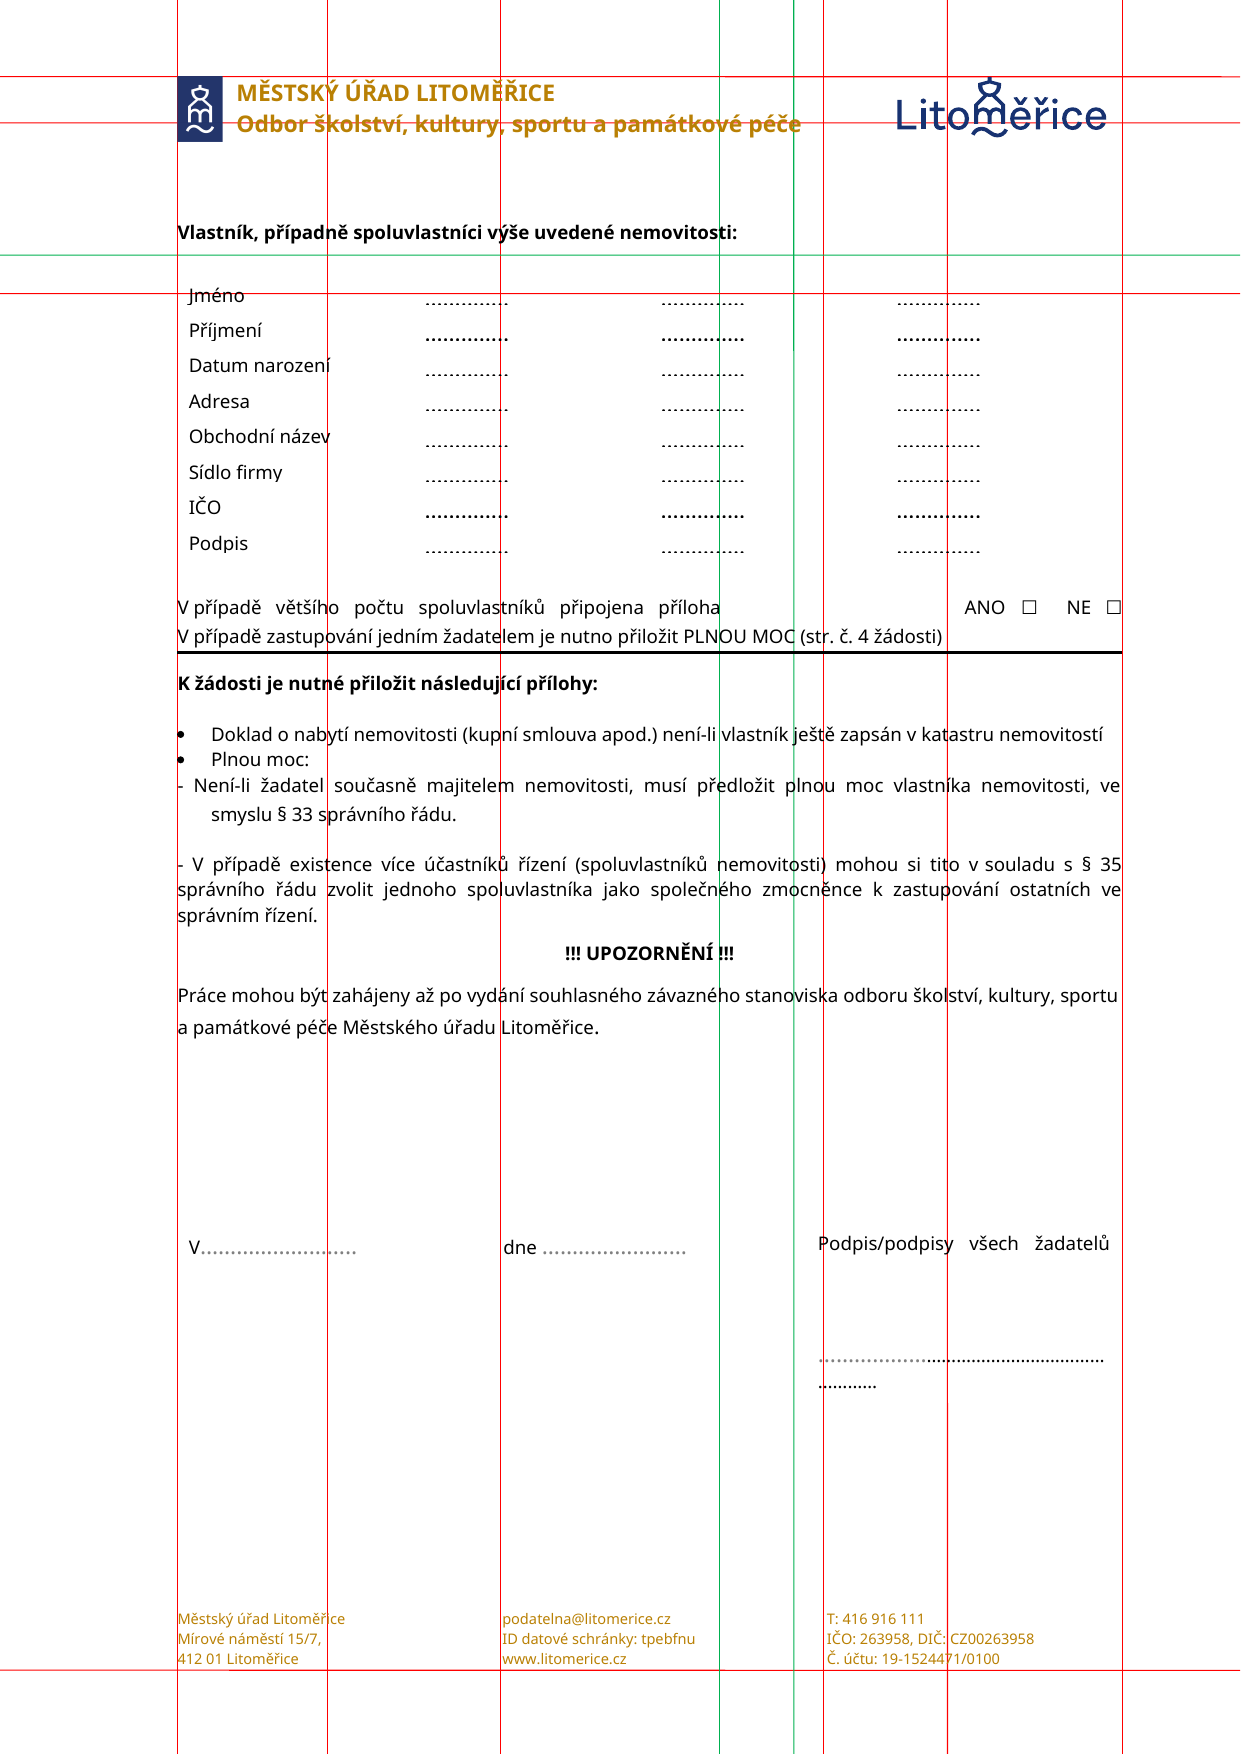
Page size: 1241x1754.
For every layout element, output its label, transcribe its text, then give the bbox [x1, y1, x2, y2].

text V případě většího počtu spoluvlastníků připojena příloha ANO NE V případě zastupování jedním žadatelem je nutno přiložit PLNOU MOC (str. č. 4 žádosti) [177, 594, 1122, 651]
text !!! UPOZORNĚNÍ !!! [177, 940, 1122, 966]
text - Není-li žadatel současně majitelem nemovitosti, musí předložit plnou moc vlastníka nemovitosti, ve smyslu § 33 správního řádu. [177, 772, 1122, 827]
list Doklad o nabytí nemovitosti (kupní smlouva apod.) není-li vlastník ještě zapsán v katastru nemovitostí [177, 721, 1120, 746]
table_cell Sídlo firmy [177, 446, 413, 482]
table_cell Adresa [177, 376, 413, 411]
table_header dne [492, 1217, 806, 1407]
list Plnou moc: [177, 746, 1120, 772]
table_cell IČO [177, 482, 413, 517]
text - V případě existence více účastníků řízení (spoluvlastníků nemovitosti) mohou si tito v souladu s § 35 správního řádu zvolit jednoho spoluvlastníka jako společného zmocněnce k zastupování ostatních ve správním řízení. [177, 851, 1122, 928]
table_cell Podpis [177, 517, 413, 553]
text Práce mohou být zahájeny až po vydání souhlasného závazného stanoviska odboru školství, kultury, sportu a památkové péče Městského úřadu Litoměřice. [177, 982, 1122, 1040]
text Vlastník, případně spoluvlastníci výše uvedené nemovitosti: [177, 219, 1122, 245]
table_cell Obchodní název [177, 411, 413, 446]
table_cell Příjmení [177, 305, 413, 340]
table_header V [177, 1217, 492, 1407]
picture [177, 76, 223, 142]
table_header Podpis/podpisy všech žadatelů [806, 1217, 1121, 1407]
table_header Jméno [177, 269, 413, 305]
table_cell Datum narození [177, 340, 413, 376]
text K žádosti je nutné přiložit následující přílohy: [177, 671, 1158, 696]
